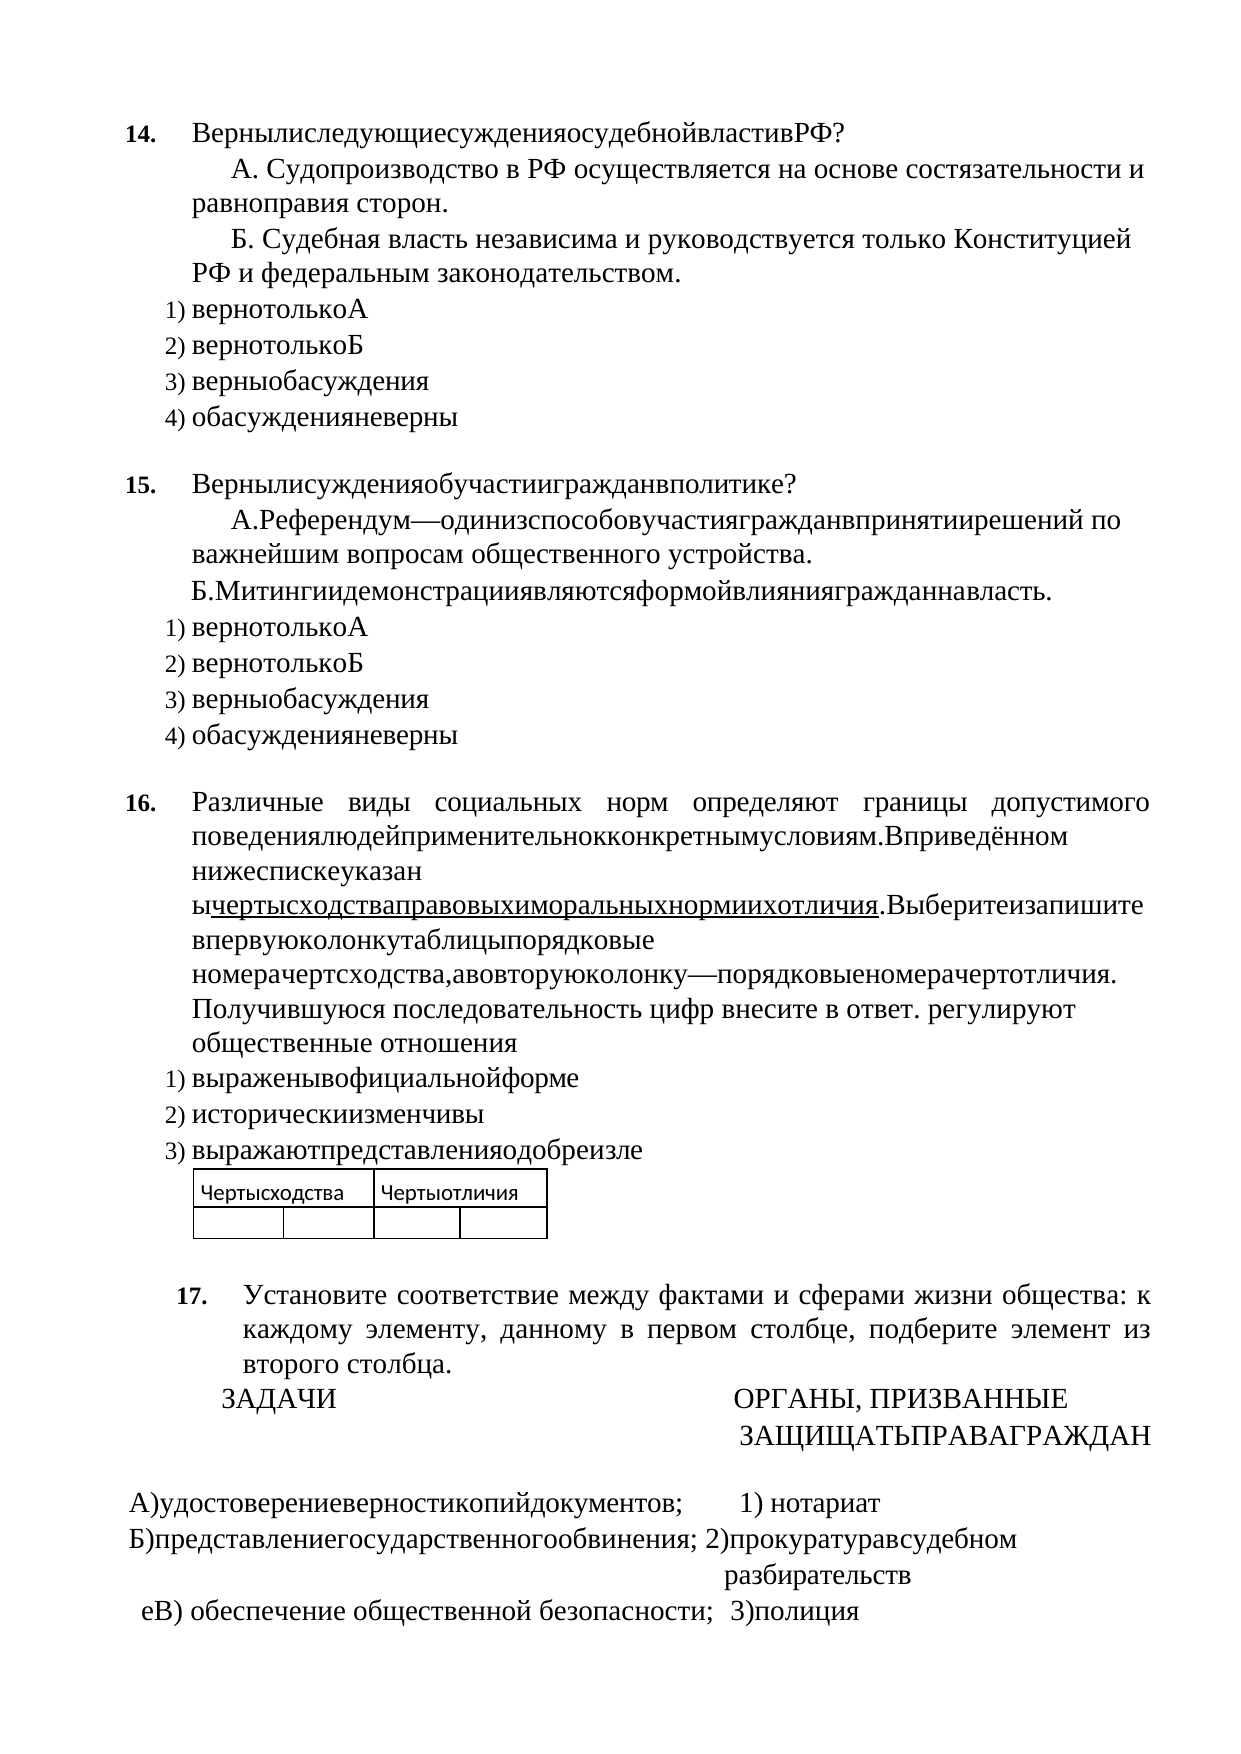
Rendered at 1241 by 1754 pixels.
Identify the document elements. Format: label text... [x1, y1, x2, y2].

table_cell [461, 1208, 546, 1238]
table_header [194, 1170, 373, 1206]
list выражаютпредставленияодобреизле [164, 1132, 1211, 1166]
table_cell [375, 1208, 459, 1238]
list выраженывофициальнойформе [164, 1060, 1211, 1094]
list историческиизменчивы [164, 1096, 1211, 1130]
text Б.Митингиидемонстрацииявляютсяформойвлияниягражданнавласть. [191, 573, 1211, 606]
list вернотолькоА [164, 291, 1211, 324]
list обасужденияневерны [164, 399, 1211, 433]
list вернотолькоБ [164, 327, 1211, 360]
list Различные виды социальных норм определяют границы допустимого поведениялюдейприменительнокконкретнымусловиям.Вприведённом нижеспискеуказанычертысходстваправовыхиморальныхнормиихотличия.Выберитеизапишитевпервуюколонкутаблицыпорядковые номерачертсходства,авовторуюколонку—порядковыеномерачертотличия. Получившуюся последовательность цифр внесите в ответ. регулируют общественные отношения [125, 784, 1152, 1059]
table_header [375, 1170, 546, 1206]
list вернотолькоА [164, 609, 1211, 642]
text А. Судопроизводство в РФ осуществляется на основе состязательности и равноправия сторон. [192, 151, 1158, 219]
list Установите соответствие между фактами и сферами жизни общества: к каждому элементу, данному в первом столбце, подберите элемент из второго столбца. [176, 1277, 1152, 1379]
text ЗАДАЧИ ОРГАНЫ, ПРИЗВАННЫЕ ЗАЩИЩАТЬПРАВАГРАЖДАН [221, 1382, 1166, 1451]
text А.Референдум—одинизспособовучастиягражданвпринятиирешений по важнейшим вопросам общественного устройства. [192, 502, 1158, 570]
list ВернылиследующиесужденияосудебнойвластивРФ? [125, 115, 1211, 148]
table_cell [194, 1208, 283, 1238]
list верныобасуждения [164, 681, 1211, 714]
text Б. Судебная власть независима и руководствуется только Конституцией РФ и федеральным законодательством. [192, 221, 1158, 288]
text А)удостоверениеверностикопийдокументов; 1) нотариат [129, 1485, 1211, 1518]
list вернотолькоБ [164, 645, 1211, 678]
list Вернылисужденияобучастиигражданвполитике? [125, 466, 1211, 500]
list верныобасуждения [164, 363, 1211, 397]
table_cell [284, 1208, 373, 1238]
list обасужденияневерны [164, 717, 1211, 750]
text разбирательствеВ) обеспечение общественной безопасности; 3)полиция [141, 1557, 927, 1627]
text Б)представлениегосударственногообвинения; 2)прокуратуравсудебном [128, 1521, 1211, 1554]
